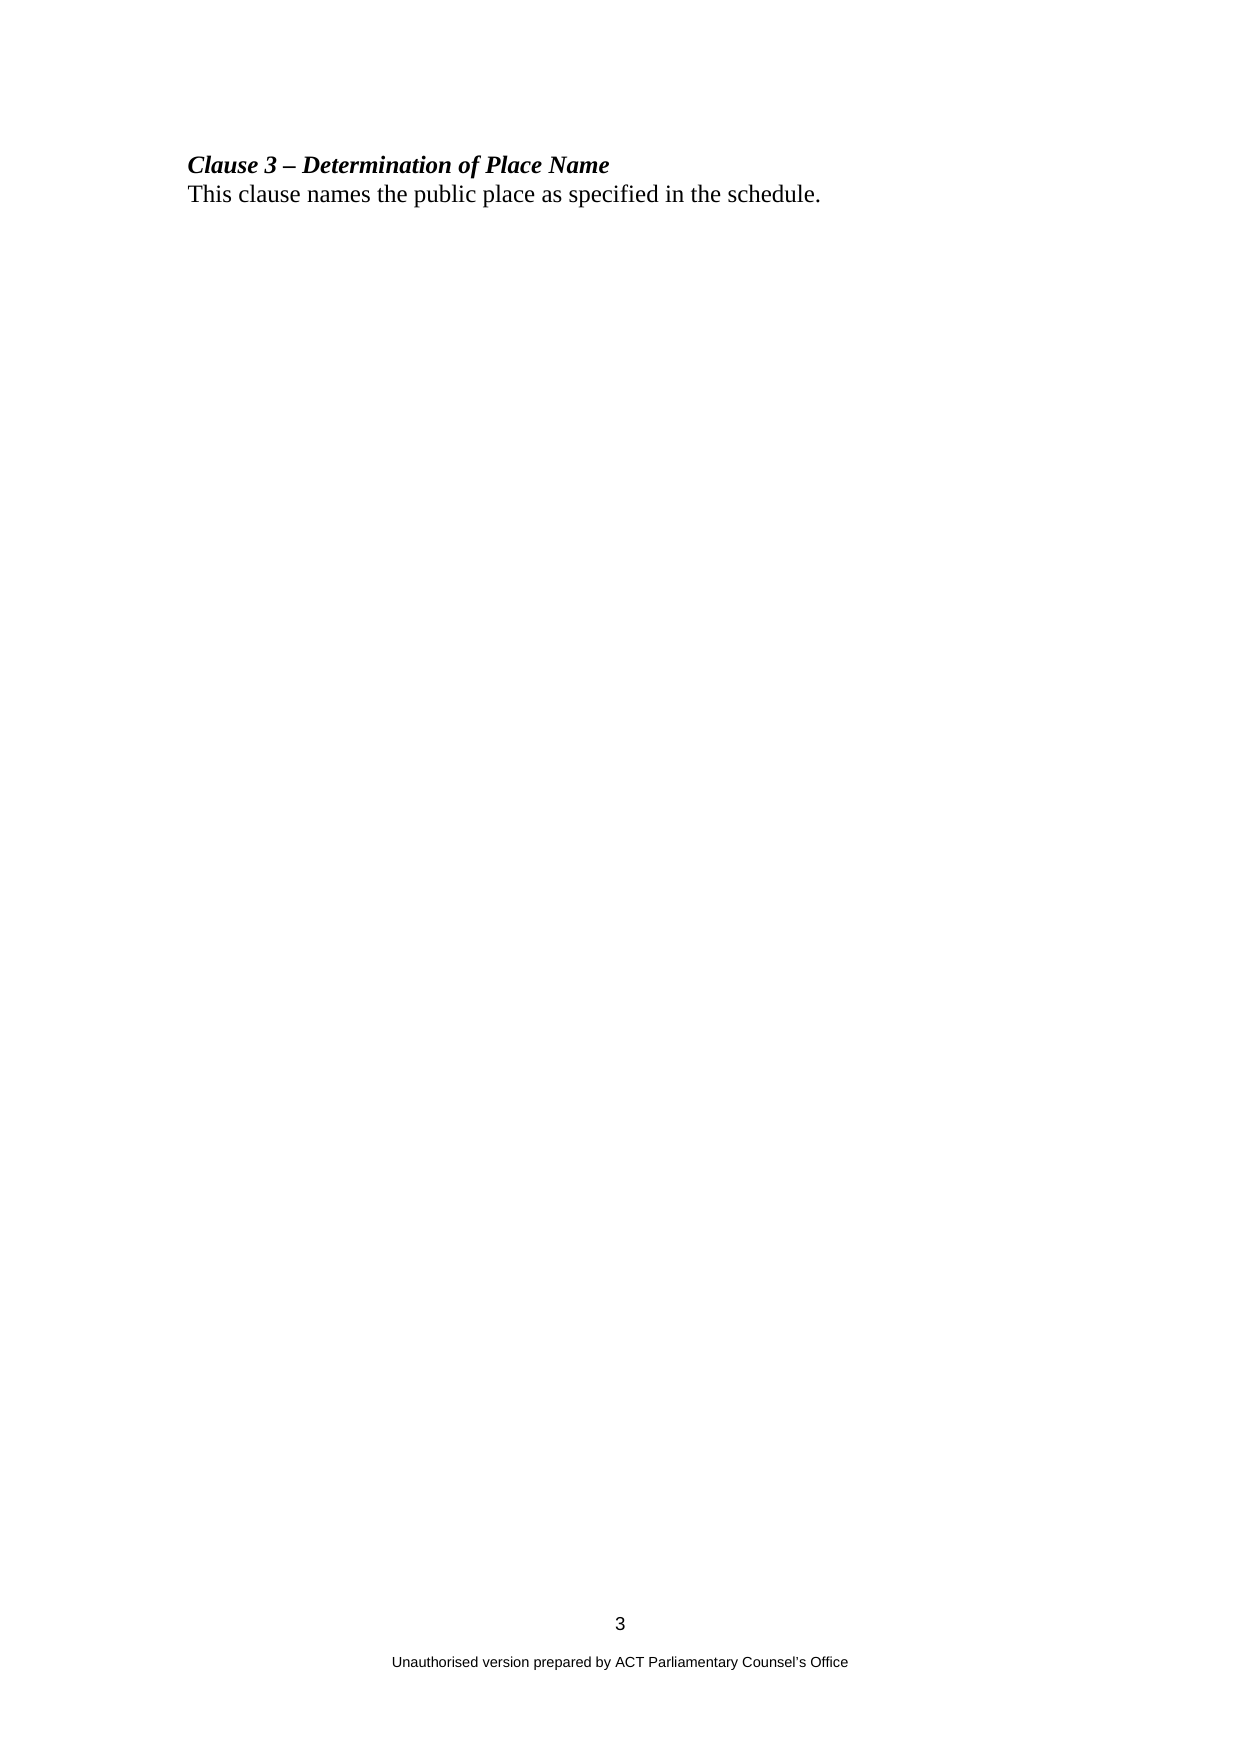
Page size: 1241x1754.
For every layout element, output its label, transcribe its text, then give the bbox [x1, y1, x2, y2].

text Clause 3 – Determination of Place Name This clause names the public place as specified in the schedule. [187, 150, 1053, 207]
